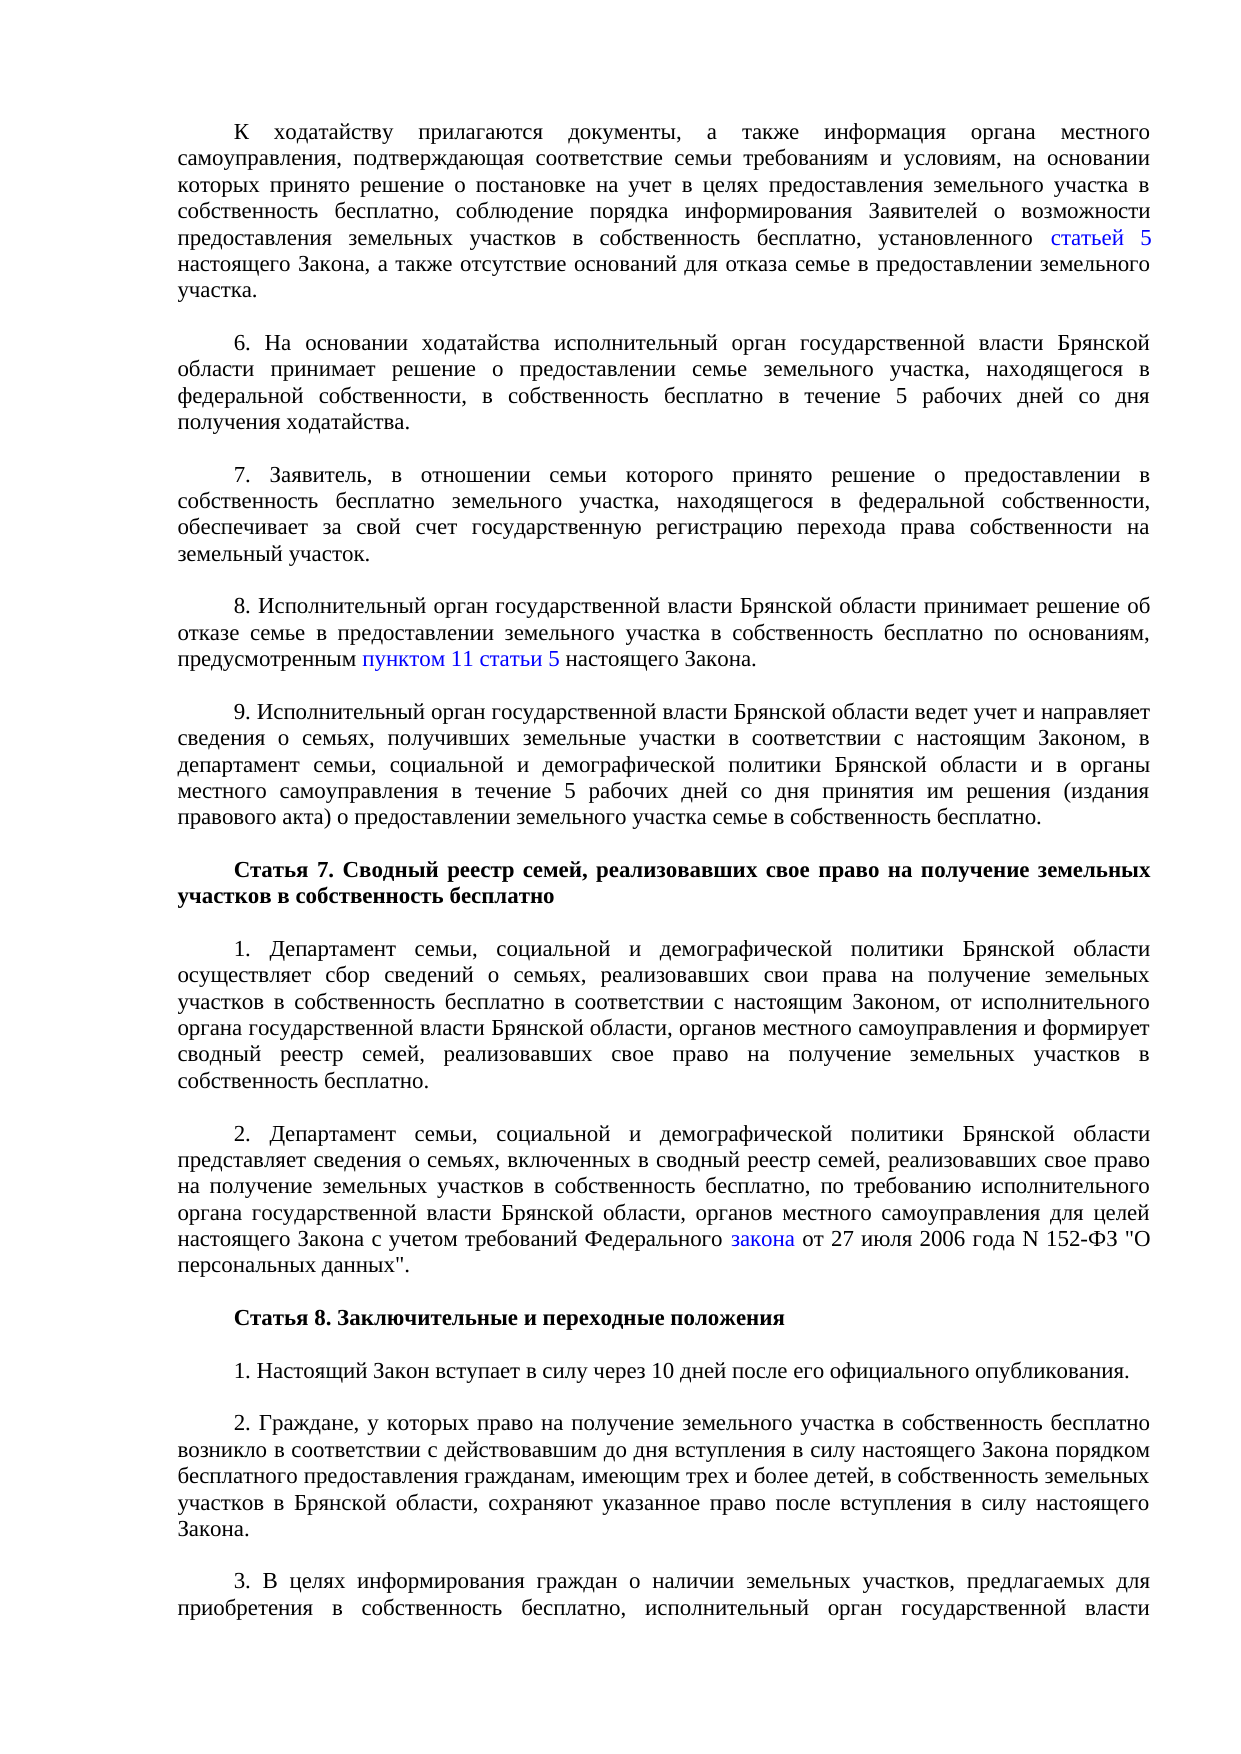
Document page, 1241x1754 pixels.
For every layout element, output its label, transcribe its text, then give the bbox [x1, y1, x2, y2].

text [177, 1568, 1152, 1620]
text 2. Граждане, у которых право на получение земельного участка в собственность бесплатно возникло в соответствии с действовавшим до дня вступления в силу настоящего Закона порядком бесплатного предоставления гражданам, имеющим трех и более детей, в собственность земельных участков в Брянской области, сохраняют указанное право после вступления в силу настоящего Закона. [177, 1409, 1152, 1541]
title Статья 8. Заключительные и переходные положения [177, 1304, 1152, 1330]
text 7. Заявитель, в отношении семьи которого принято решение о предоставлении в собственность бесплатно земельного участка, находящегося в федеральной собственности, обеспечивает за свой счет государственную регистрацию перехода права собственности на земельный участок. [177, 461, 1152, 566]
text 1. Департамент семьи, социальной и демографической политики Брянской области осуществляет сбор сведений о семьях, реализовавших свои права на получение земельных участков в собственность бесплатно в соответствии с настоящим Законом, от исполнительного органа государственной власти Брянской области, органов местного самоуправления и формирует сводный реестр семей, реализовавших свое право на получение земельных участков в собственность бесплатно. [177, 935, 1152, 1093]
text 9. Исполнительный орган государственной власти Брянской области ведет учет и направляет сведения о семьях, получивших земельные участки в соответствии с настоящим Законом, в департамент семьи, социальной и демографической политики Брянской области и в органы местного самоуправления в течение 5 рабочих дней со дня принятия им решения (издания правового акта) о предоставлении земельного участка семье в собственность бесплатно. [177, 698, 1152, 830]
text 1. Настоящий Закон вступает в силу через 10 дней после его официального опубликования. [177, 1357, 1152, 1383]
text 8. Исполнительный орган государственной власти Брянской области принимает решение об отказе семье в предоставлении земельного участка в собственность бесплатно по основаниям, предусмотренным пунктом 11 статьи 5 настоящего Закона. [177, 592, 1152, 672]
title Статья 7. Сводный реестр семей, реализовавших свое право на получение земельных участков в собственность бесплатно [177, 856, 1152, 909]
text 2. Департамент семьи, социальной и демографической политики Брянской области представляет сведения о семьях, включенных в сводный реестр семей, реализовавших свое право на получение земельных участков в собственность бесплатно, по требованию исполнительного органа государственной власти Брянской области, органов местного самоуправления для целей настоящего Закона с учетом требований Федерального закона от 27 июля 2006 года N 152-ФЗ "О персональных данных". [177, 1119, 1152, 1278]
text К ходатайству прилагаются документы, а также информация органа местного самоуправления, подтверждающая соответствие семьи требованиям и условиям, на основании которых принято решение о постановке на учет в целях предоставления земельного участка в собственность бесплатно, соблюдение порядка информирования Заявителей о возможности предоставления земельных участков в собственность бесплатно, установленного статьей 5 настоящего Закона, а также отсутствие оснований для отказа семье в предоставлении земельного участка. [177, 118, 1152, 303]
text 6. На основании ходатайства исполнительный орган государственной власти Брянской области принимает решение о предоставлении семье земельного участка, находящегося в федеральной собственности, в собственность бесплатно в течение 5 рабочих дней со дня получения ходатайства. [177, 329, 1152, 434]
